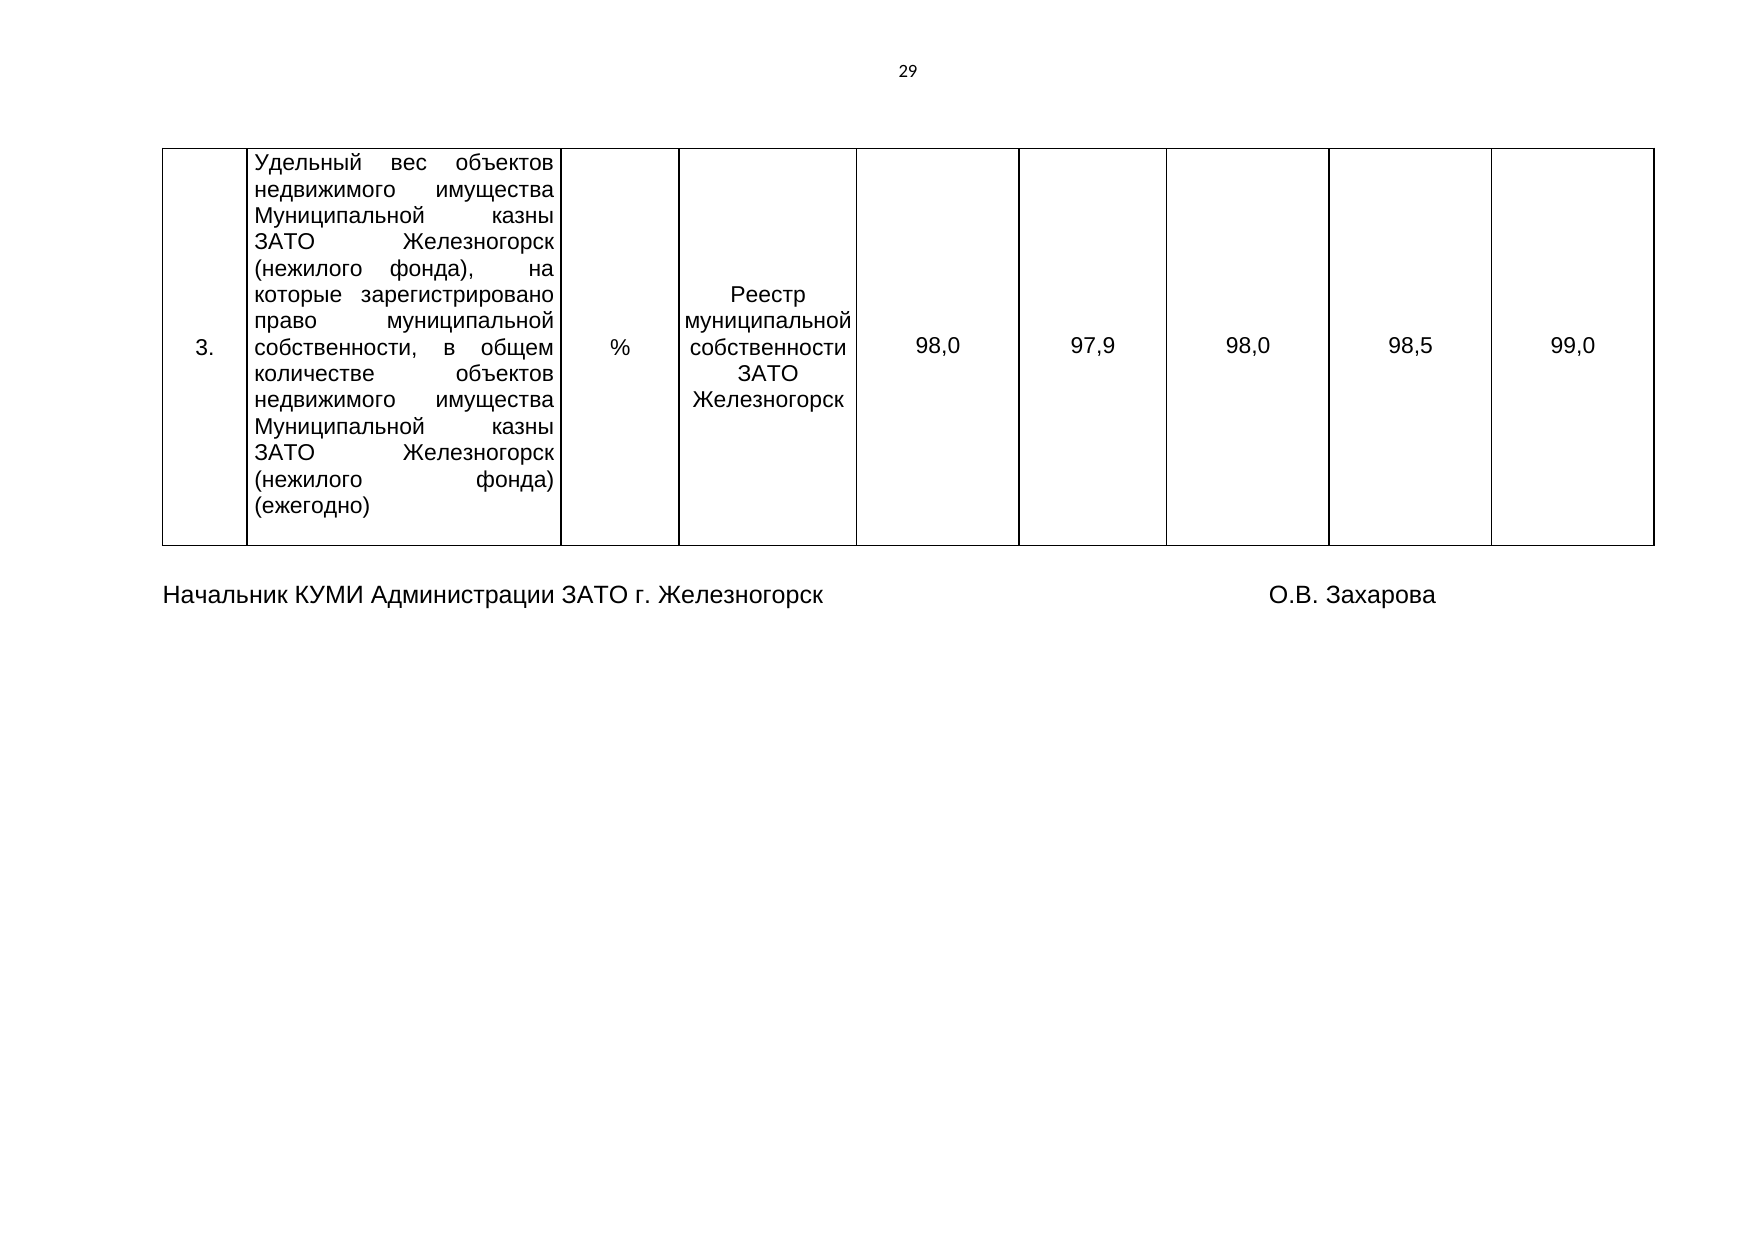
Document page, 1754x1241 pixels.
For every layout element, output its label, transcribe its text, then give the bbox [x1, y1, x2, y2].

table_cell 98,0 [857, 149, 1018, 544]
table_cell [680, 149, 856, 544]
table_cell % [562, 149, 678, 544]
table_cell 97,9 [1020, 149, 1166, 544]
text Начальник КУМИ Администрации ЗАТО г. Железногорск О.В. Захарова [162, 580, 1653, 608]
table_cell 98,0 [1167, 149, 1328, 544]
table_cell 98,5 [1330, 149, 1491, 544]
table_cell 99,0 [1492, 149, 1653, 544]
table_cell 3. [163, 149, 246, 544]
table_cell Удельный вес объектов недвижимого имущества Муниципальной казны ЗАТО Железногорск (нежилого фонда), на которые зарегистрировано право муниципальной собственности, в общем количестве объектов недвижимого имущества Муниципальной казны ЗАТО Железногорск (нежилого фонда) (ежегодно) [248, 149, 560, 544]
